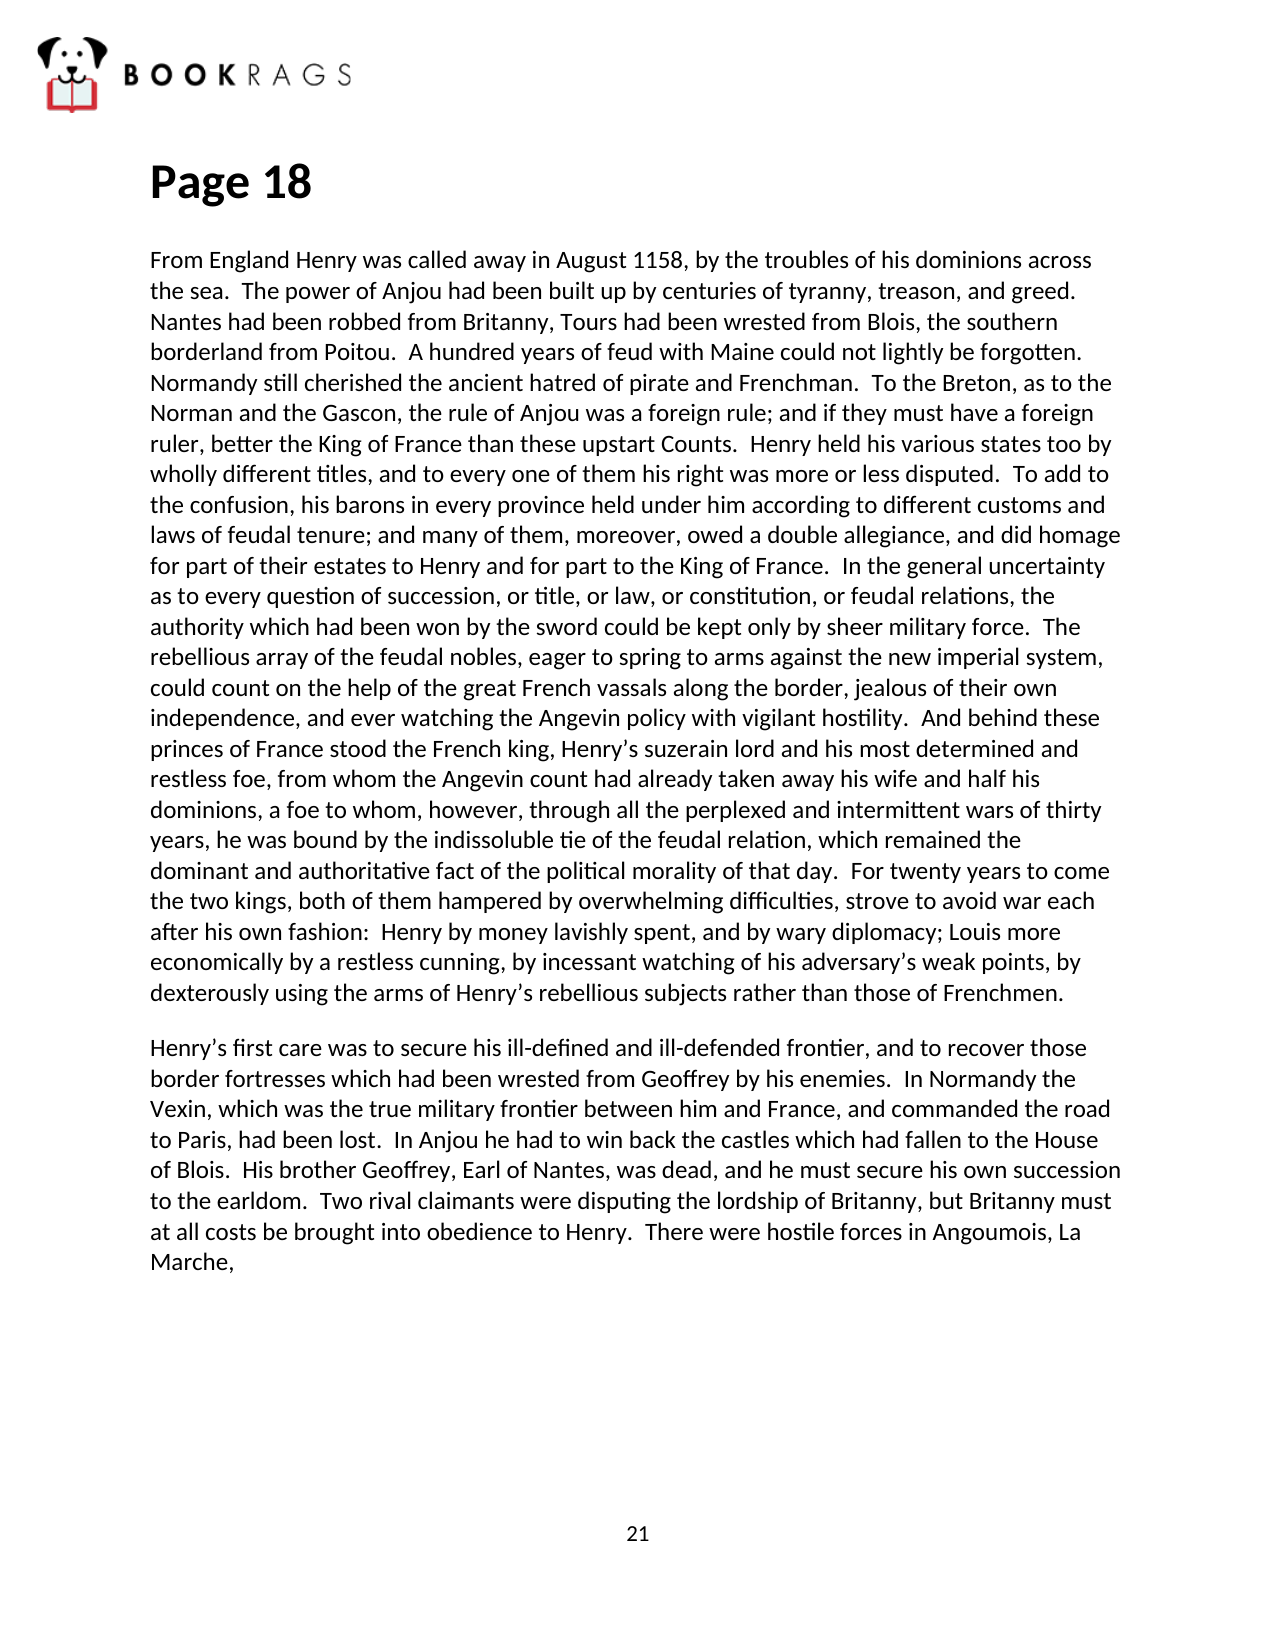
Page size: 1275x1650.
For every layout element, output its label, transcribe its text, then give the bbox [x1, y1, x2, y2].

picture [37, 37, 351, 113]
text Page 18 [150, 150, 1125, 211]
text Henry’s first care was to secure his ill-defined and ill-defended frontier, and to recover those border fortresses which had been wrested from Geoffrey by his enemies. In Normandy the Vexin, which was the true military frontier between him and France, and commanded the road to Paris, had been lost. In Anjou he had to win back the castles which had fallen to the House of Blois. His brother Geoffrey, Earl of Nantes, was dead, and he must secure his own succession to the earldom. Two rival claimants were disputing the lordship of Britanny, but Britanny must at all costs be brought into obedience to Henry. There were hostile forces in Angoumois, La Marche, [150, 1033, 1125, 1277]
text From England Henry was called away in August 1158, by the troubles of his dominions across the sea. The power of Anjou had been built up by centuries of tyranny, treason, and greed. Nantes had been robbed from Britanny, Tours had been wrested from Blois, the southern borderland from Poitou. A hundred years of feud with Maine could not lightly be forgotten. Normandy still cherished the ancient hatred of pirate and Frenchman. To the Breton, as to the Norman and the Gascon, the rule of Anjou was a foreign rule; and if they must have a foreign ruler, better the King of France than these upstart Counts. Henry held his various states too by wholly different titles, and to every one of them his right was more or less disputed. To add to the confusion, his barons in every province held under him according to different customs and laws of feudal tenure; and many of them, moreover, owed a double allegiance, and did homage for part of their estates to Henry and for part to the King of France. In the general uncertainty as to every question of succession, or title, or law, or constitution, or feudal relations, the authority which had been won by the sword could be kept only by sheer military force. The rebellious array of the feudal nobles, eager to spring to arms against the new imperial system, could count on the help of the great French vassals along the border, jealous of their own independence, and ever watching the Angevin policy with vigilant hostility. And behind these princes of France stood the French king, Henry’s suzerain lord and his most determined and restless foe, from whom the Angevin count had already taken away his wife and half his dominions, a foe to whom, however, through all the perplexed and intermittent wars of thirty years, he was bound by the indissoluble tie of the feudal relation, which remained the dominant and authoritative fact of the political morality of that day. For twenty years to come the two kings, both of them hampered by overwhelming difficulties, strove to avoid war each after his own fashion: Henry by money lavishly spent, and by wary diplomacy; Louis more economically by a restless cunning, by incessant watching of his adversary’s weak points, by dexterously using the arms of Henry’s rebellious subjects rather than those of Frenchmen. [150, 244, 1125, 1008]
